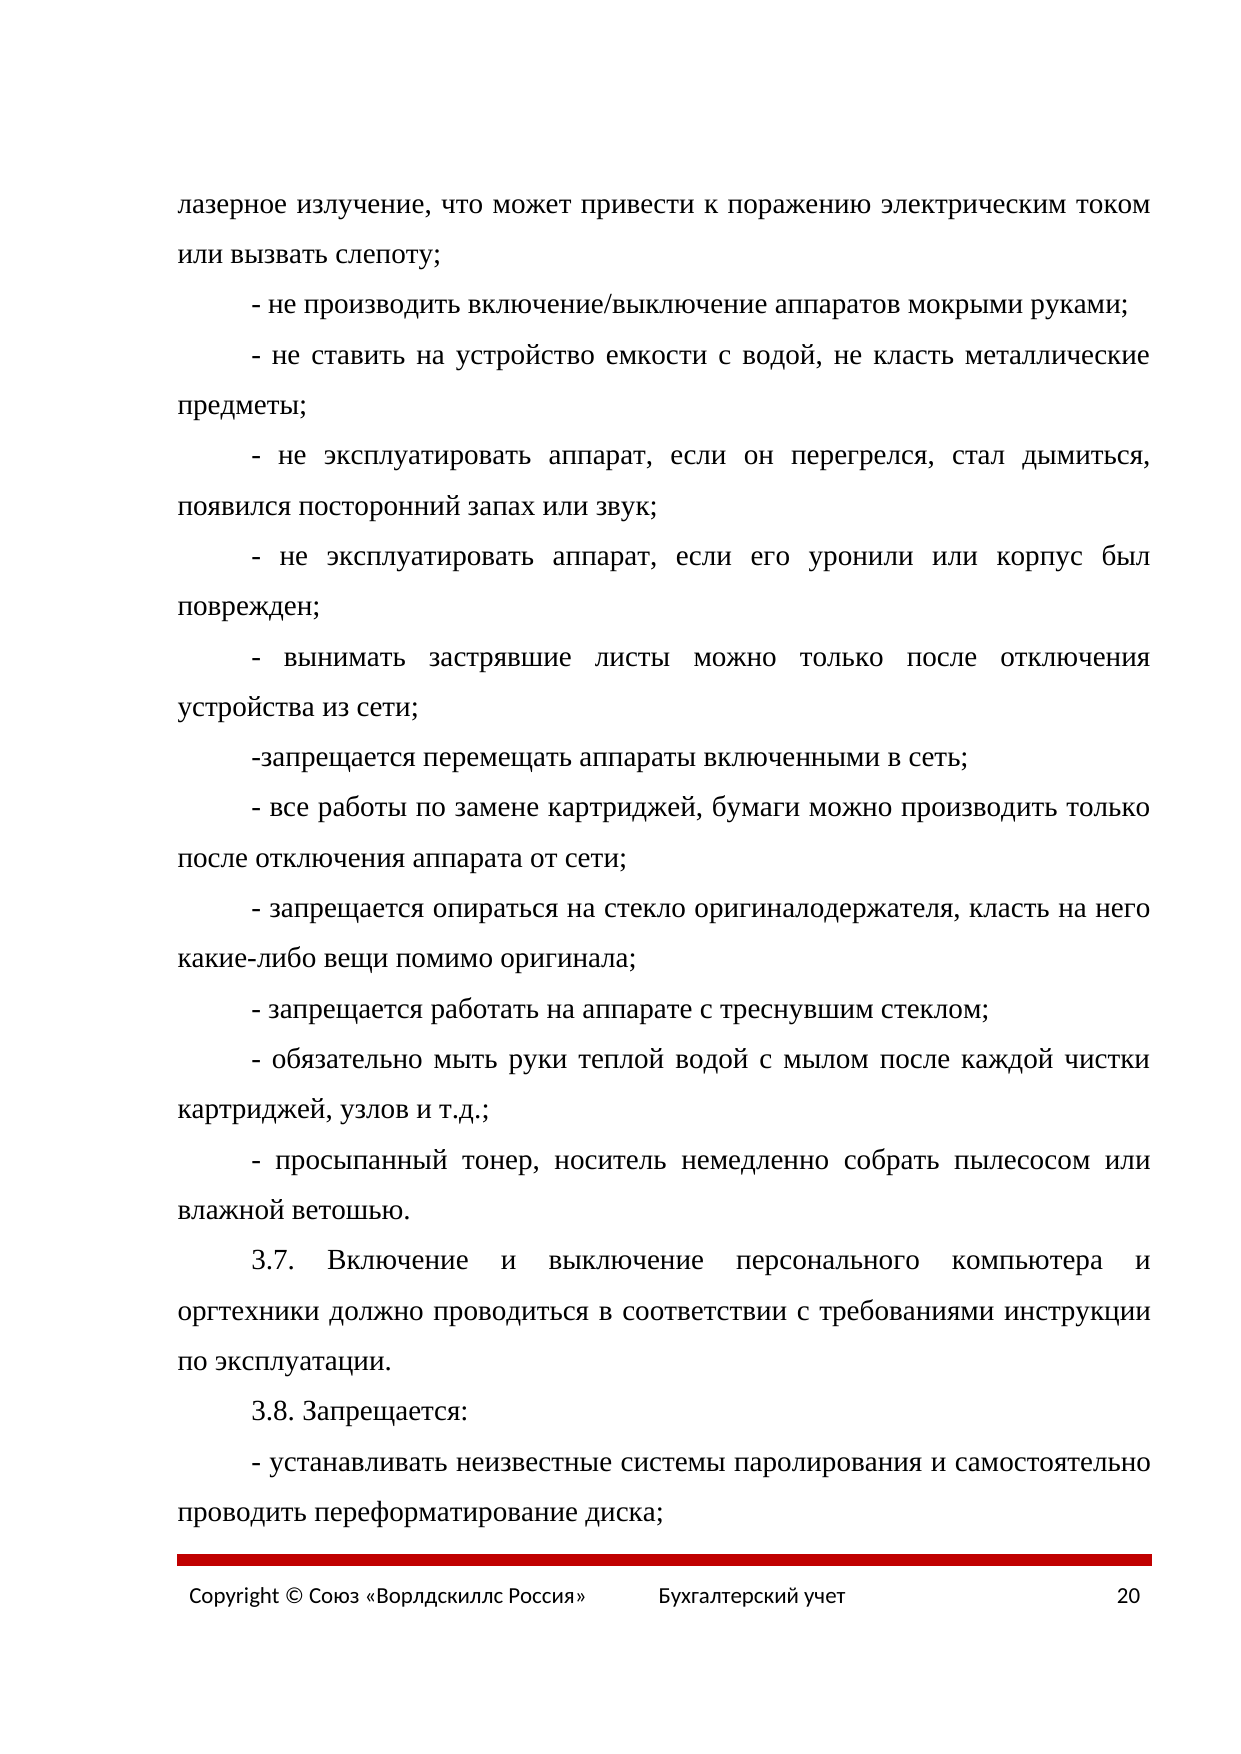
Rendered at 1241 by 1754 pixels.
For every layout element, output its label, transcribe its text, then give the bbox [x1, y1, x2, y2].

text - устанавливать неизвестные системы паролирования и самостоятельно проводить переформатирование диска; [177, 1444, 1152, 1527]
text - запрещается работать на аппарате с треснувшим стеклом; [177, 991, 1152, 1024]
text - все работы по замене картриджей, бумаги можно производить только после отключения аппарата от сети; [177, 789, 1152, 873]
text - не эксплуатировать аппарат, если его уронили или корпус был поврежден; [177, 538, 1152, 622]
text - обязательно мыть руки теплой водой с мылом после каждой чистки картриджей, узлов и т.д.; [177, 1041, 1152, 1125]
text - не эксплуатировать аппарат, если он перегрелся, стал дымиться, появился посторонний запах или звук; [177, 437, 1152, 521]
text - не производить включение/выключение аппаратов мокрыми руками; [177, 286, 1152, 320]
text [177, 186, 1152, 270]
text - просыпанный тонер, носитель немедленно собрать пылесосом или влажной ветошью. [177, 1142, 1152, 1226]
text 3.7. Включение и выключение персонального компьютера и оргтехники должно проводиться в соответствии с требованиями инструкции по эксплуатации. [177, 1242, 1152, 1377]
text -запрещается перемещать аппараты включенными в сеть; [177, 739, 1152, 773]
text - вынимать застрявшие листы можно только после отключения устройства из сети; [177, 639, 1152, 722]
text - не ставить на устройство емкости с водой, не класть металлические предметы; [177, 337, 1152, 421]
text 3.8. Запрещается: [177, 1393, 1152, 1427]
text - запрещается опираться на стекло оригиналодержателя, класть на него какие-либо вещи помимо оригинала; [177, 890, 1152, 974]
